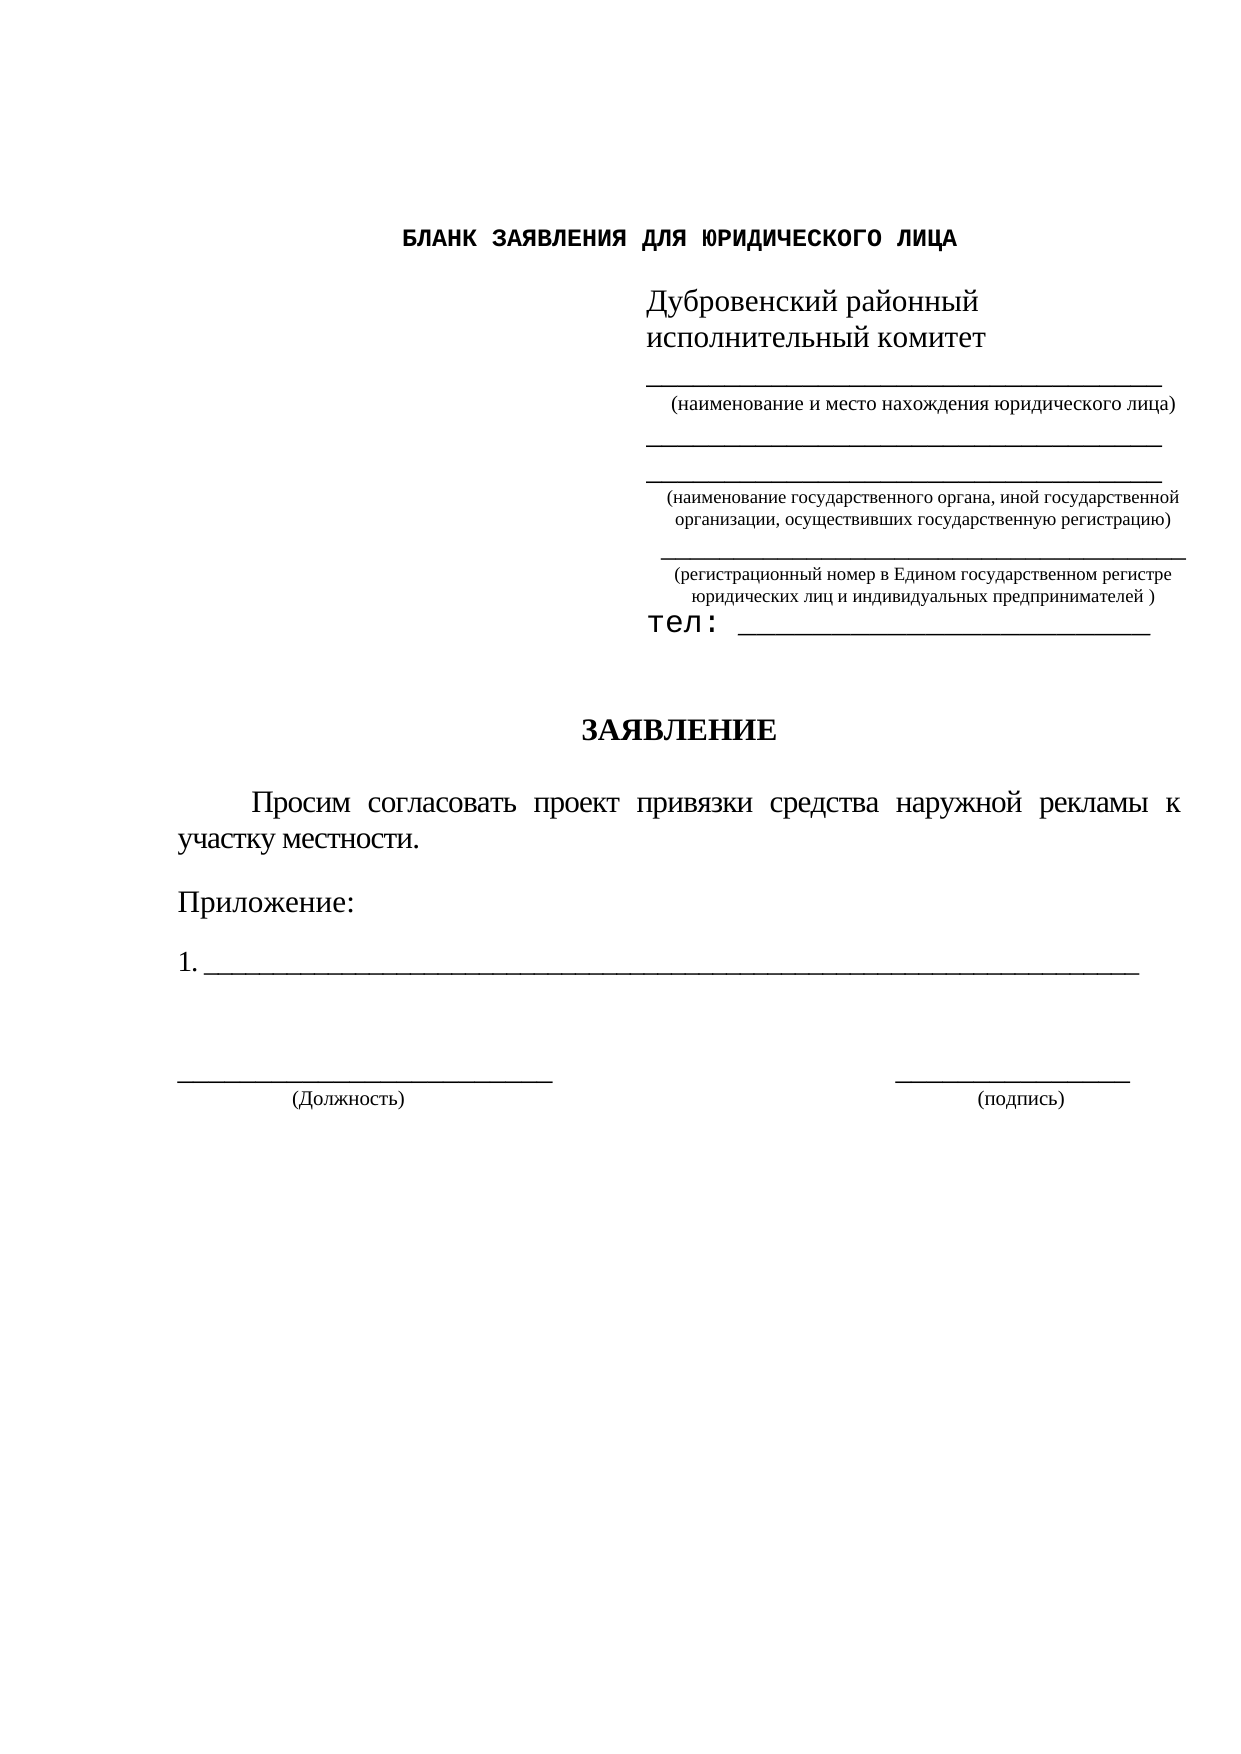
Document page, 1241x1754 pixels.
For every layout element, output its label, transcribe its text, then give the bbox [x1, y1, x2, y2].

text Просим согласовать проект привязки средства наружной рекламы к участку местности. [177, 783, 1181, 855]
text БЛАНК ЗАЯВЛЕНИЯ ДЛЯ ЮРИДИЧЕСКОГО ЛИЦА [177, 226, 1181, 254]
text ____________________________________ [646, 529, 1201, 563]
text _________________________________ [646, 450, 1201, 486]
text (наименование и место нахождения юридического лица) [646, 390, 1201, 414]
text (наименование государственного органа, иной государственной организации, осуществивших государственную регистрацию) [646, 486, 1201, 529]
text тел: ______________________ [646, 606, 1201, 642]
text ________________________ _______________ [177, 1050, 1181, 1086]
text (Должность) (подпись) [177, 1086, 1181, 1110]
text _________________________________ [646, 354, 1201, 390]
text _________________________________ [646, 414, 1201, 450]
text ЗАЯВЛЕНИЕ [177, 711, 1181, 747]
text (регистрационный номер в Едином государственном регистре юридических лиц и индивидуальных предпринимателей ) [646, 563, 1201, 606]
text Дубровенский районный исполнительный комитет [646, 283, 1201, 354]
text Приложение: [177, 883, 1181, 919]
text 1. ____________________________________________________________________ [177, 944, 1181, 978]
